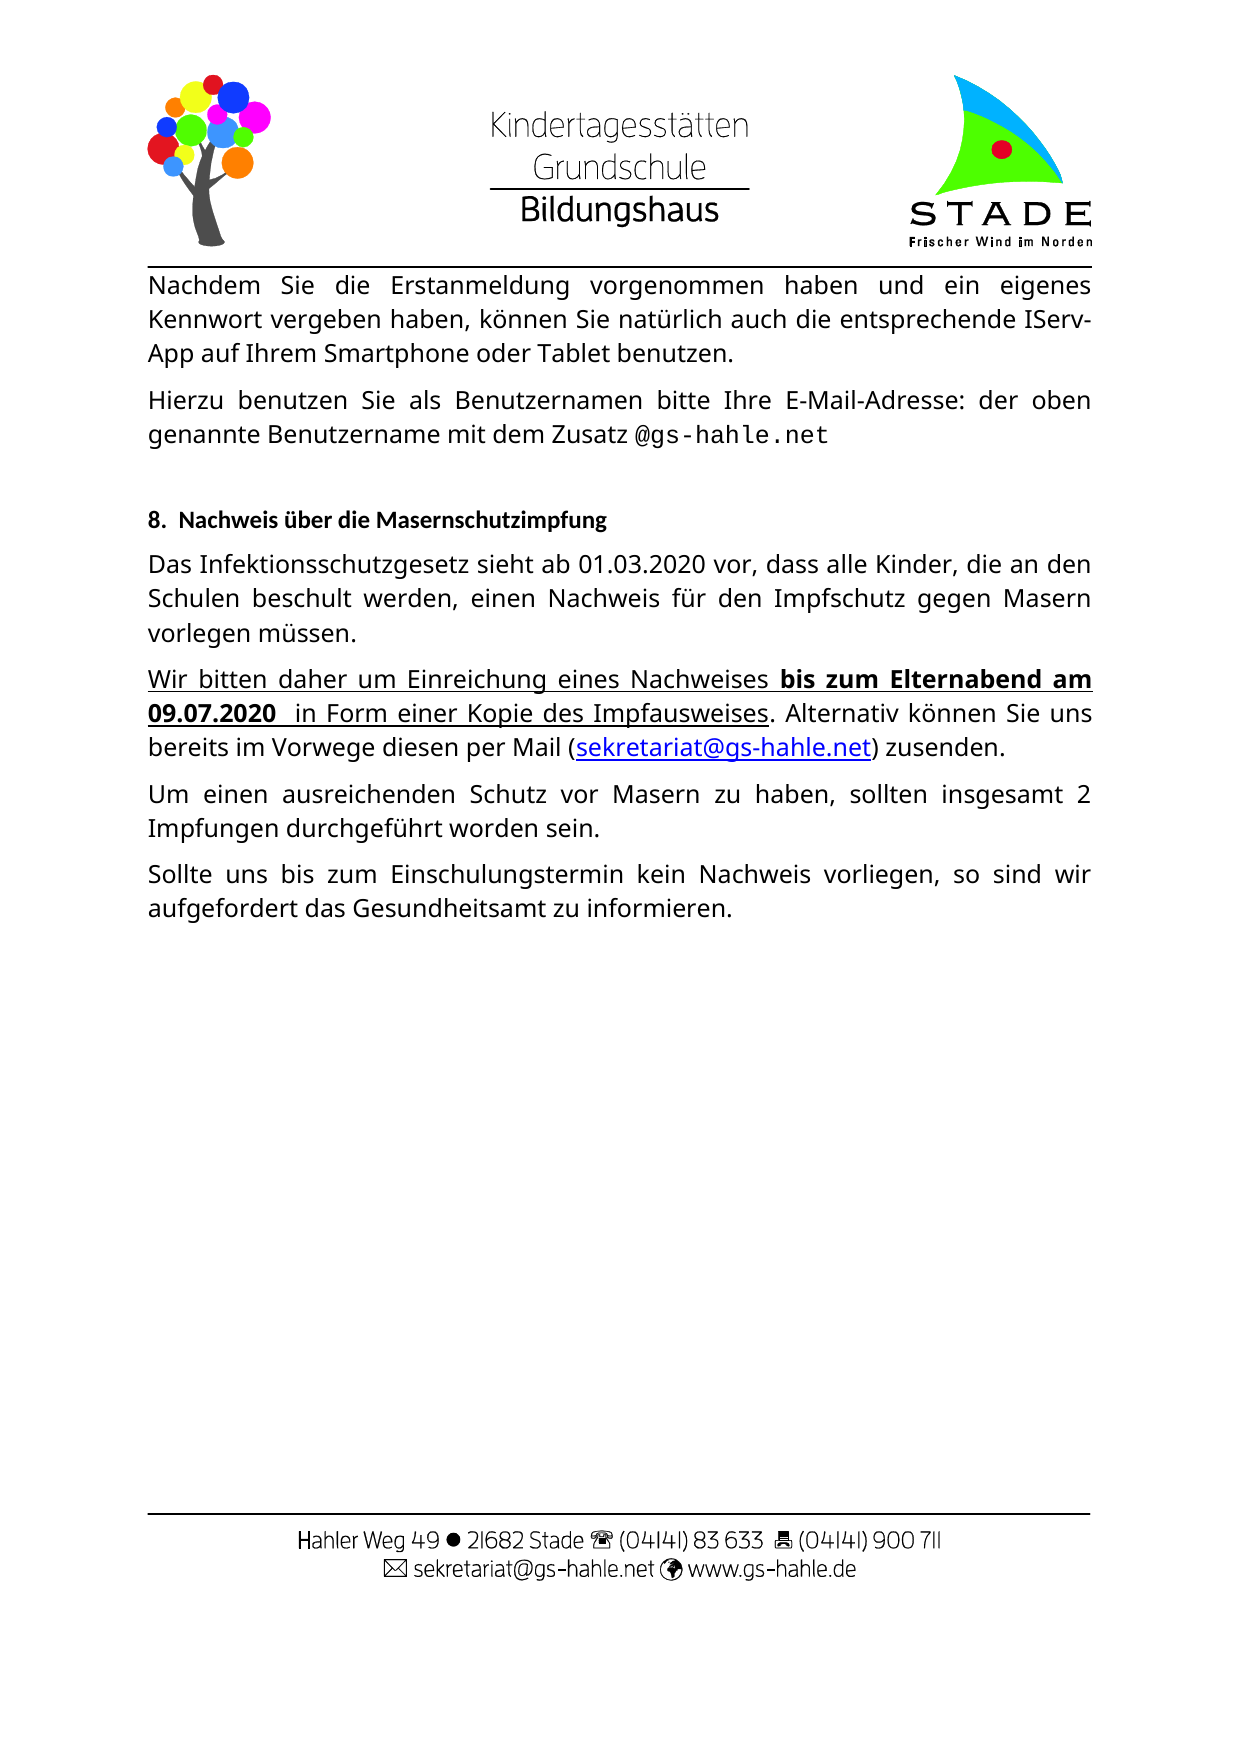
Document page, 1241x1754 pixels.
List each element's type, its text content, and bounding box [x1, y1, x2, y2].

text Nachdem Sie die Erstanmeldung vorgenommen haben und ein eigenes Kennwort vergeben haben, können Sie natürlich auch die entsprechende IServ-App auf Ihrem Smartphone oder Tablet benutzen. [148, 268, 1093, 370]
text Wir bitten daher um Einreichung eines Nachweises bis zum Elternabend am 09.07.2020 in Form einer Kopie des Impfausweises. Alternativ können Sie uns bereits im Vorwege diesen per Mail (sekretariat@gs-hahle.net) zusenden. [148, 662, 1093, 691]
text Hierzu benutzen Sie als Benutzernamen bitte Ihre E-Mail-Adresse: der oben genannte Benutzername mit dem Zusatz @gs-hahle.net [148, 382, 1093, 451]
text 8. Nachweis über die Masernschutzimpfung [148, 504, 1093, 534]
text Das Infektionsschutzgesetz sieht ab 01.03.2020 vor, dass alle Kinder, die an den Schulen beschult werden, einen Nachweis für den Impfschutz gegen Masern vorlegen müssen. [148, 547, 1093, 649]
text Sollte uns bis zum Einschulungstermin kein Nachweis vorliegen, so sind wir aufgefordert das Gesundheitsamt zu informieren. [148, 857, 1093, 925]
text Um einen ausreichenden Schutz vor Masern zu haben, sollten insgesamt 2 Impfungen durchgeführt worden sein. [148, 776, 1093, 844]
text Wir bitten daher um Einreichung eines Nachweises bis zum Elternabend am 09.07.2020 in Form einer Kopie des Impfausweises. Alternativ können Sie uns bereits im Vorwege diesen per Mail (sekretariat@gs-hahle.net) zusenden. [148, 692, 1093, 764]
